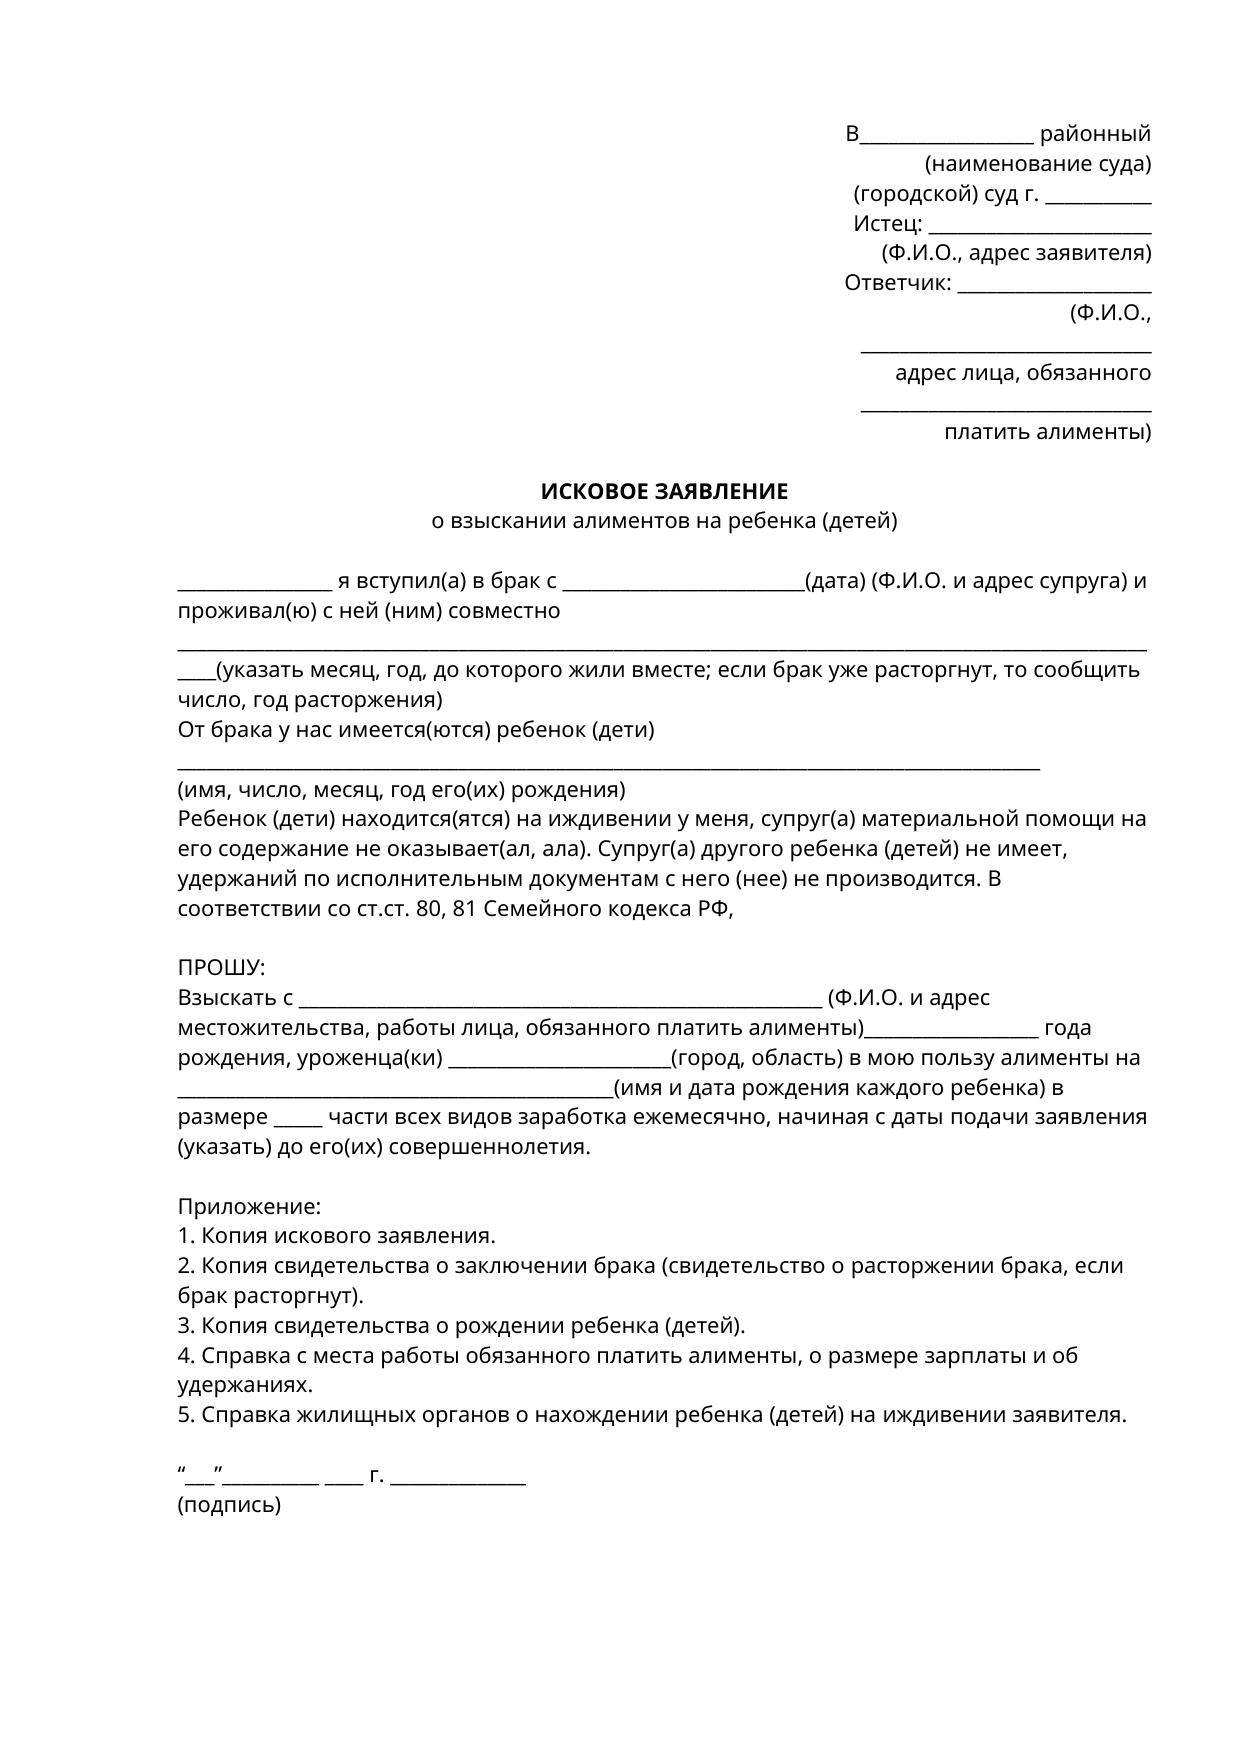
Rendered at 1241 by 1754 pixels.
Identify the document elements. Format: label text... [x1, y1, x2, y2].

text “___”__________ ____ г. ______________ (подпись) [177, 1429, 1152, 1518]
text В__________________ районный (наименование суда) (городской) суд г. ___________ Истец: _______________________ (Ф.И.О., адрес заявителя) Ответчик: ____________________ (Ф.И.О., ______________________________ адрес лица, обязанного ______________________________ платить алименты) [177, 118, 1152, 446]
text ИСКОВОЕ ЗАЯВЛЕНИЕ о взыскании алиментов на ребенка (детей) [177, 476, 540, 535]
text ________________ я вступил(а) в брак с _________________________(дата) (Ф.И.О. и адрес супруга) и проживал(ю) с ней (ним) совместно ________________________________________________________________________________________________________(указать месяц, год, до которого жили вместе; если брак уже расторгнут, то сообщить число, год расторжения) От брака у нас имеется(ются) ребенок (дети) _________________________________________________________________________________________ (имя, число, месяц, год его(их) рождения) [177, 565, 1152, 803]
text ИСКОВОЕ ЗАЯВЛЕНИЕ о взыскании алиментов на ребенка (детей) [788, 476, 1152, 535]
text ПРОШУ: Взыскать с ______________________________________________________ (Ф.И.О. и адрес местожительства, работы лица, обязанного платить алименты)__________________ года рождения, уроженца(ки) _______________________(город, область) в мою пользу алименты на _____________________________________________(имя и дата рождения каждого ребенка) в размере _____ части всех видов заработка ежемесячно, начиная с даты подачи заявления (указать) до его(их) совершеннолетия. [177, 922, 1152, 1161]
text Приложение: 1. Копия искового заявления. 2. Копия свидетельства о заключении брака (свидетельство о расторжении брака, если брак расторгнут). 3. Копия свидетельства о рождении ребенка (детей). 4. Справка с места работы обязанного платить алименты, о размере зарплаты и об удержаниях. 5. Справка жилищных органов о нахождении ребенка (детей) на иждивении заявителя. [177, 1191, 1152, 1429]
text Ребенок (дети) находится(ятся) на иждивении у меня, супруг(а) материальной помощи на его содержание не оказывает(ал, ала). Супруг(а) другого ребенка (детей) не имеет, удержаний по исполнительным документам с него (нее) не производится. В соответствии со ст.ст. 80, 81 Семейного кодекса РФ, [734, 803, 1152, 922]
